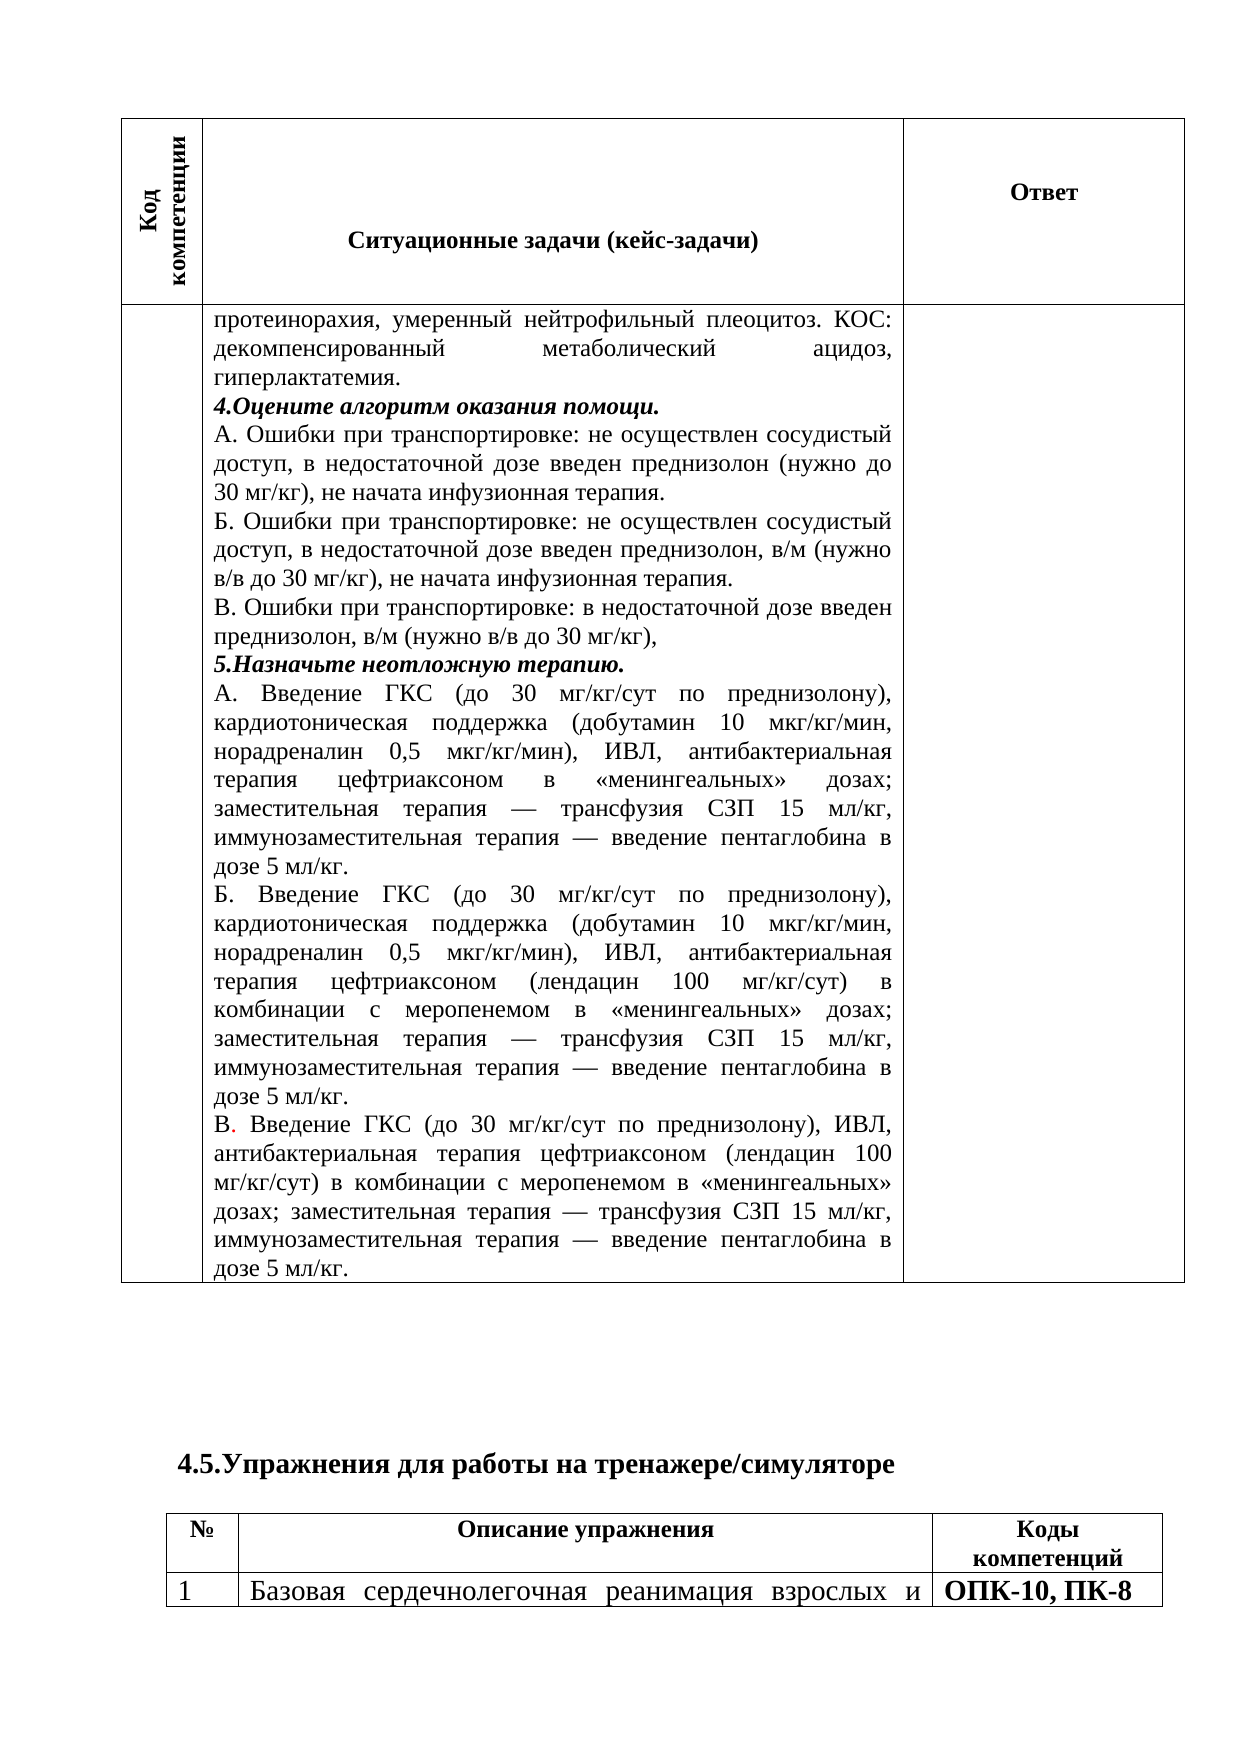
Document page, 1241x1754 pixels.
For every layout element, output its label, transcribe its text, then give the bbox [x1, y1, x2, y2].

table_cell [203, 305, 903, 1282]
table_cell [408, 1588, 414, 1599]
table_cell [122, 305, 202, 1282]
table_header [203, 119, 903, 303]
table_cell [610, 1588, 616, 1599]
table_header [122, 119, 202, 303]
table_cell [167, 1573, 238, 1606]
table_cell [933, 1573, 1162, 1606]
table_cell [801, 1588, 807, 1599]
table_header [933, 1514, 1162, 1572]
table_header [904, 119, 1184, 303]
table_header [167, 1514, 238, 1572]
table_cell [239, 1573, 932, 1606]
text 4.5.Упражнения для работы на тренажере/симуляторе [177, 1446, 1152, 1479]
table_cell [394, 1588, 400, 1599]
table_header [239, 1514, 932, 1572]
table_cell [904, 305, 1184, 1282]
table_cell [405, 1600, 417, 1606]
